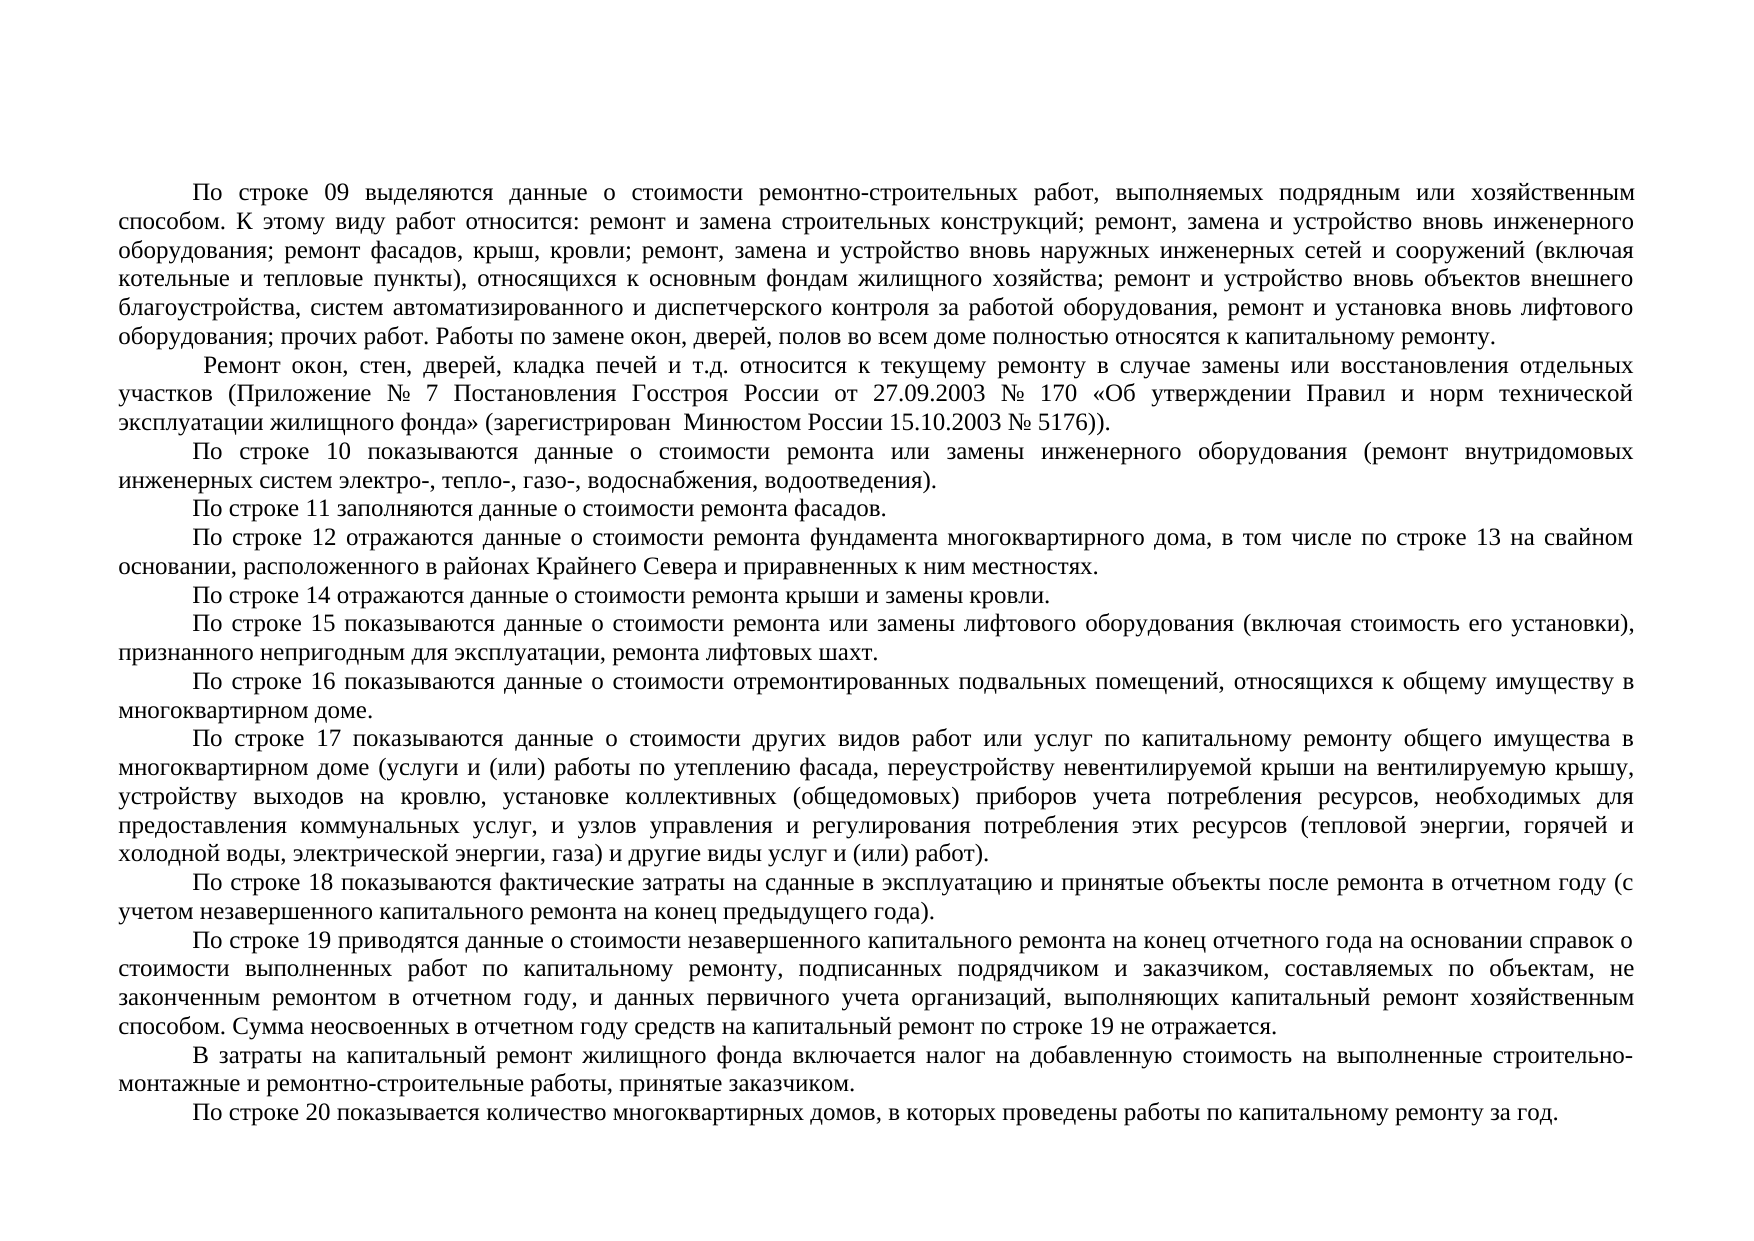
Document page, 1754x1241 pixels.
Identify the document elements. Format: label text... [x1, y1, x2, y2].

text По строке 10 показываются данные о стоимости ремонта или замены инженерного оборудования (ремонт внутридомовых инженерных систем электро-, тепло-, газо-, водоснабжения, водоотведения). [118, 436, 1636, 493]
text Ремонт окон, стен, дверей, кладка печей и т.д. относится к текущему ремонту в случае замены или восстановления отдельных участков (Приложение № 7 Постановления Госстроя России от 27.09.2003 № 170 «Об утверждении Правил и норм технической эксплуатации жилищного фонда» (зарегистрирован Минюстом России 15.10.2003 № 5176)). [118, 350, 1636, 436]
text По строке 16 показываются данные о стоимости отремонтированных подвальных помещений, относящихся к общему имуществу в многоквартирном доме. [118, 666, 1636, 723]
text По строке 17 показываются данные о стоимости других видов работ или услуг по капитальному ремонту общего имущества в многоквартирном доме (услуги и (или) работы по утеплению фасада, переустройству невентилируемой крыши на вентилируемую крышу, устройству выходов на кровлю, установке коллективных (общедомовых) приборов учета потребления ресурсов, необходимых для предоставления коммунальных услуг, и узлов управления и регулирования потребления этих ресурсов (тепловой энергии, горячей и холодной воды, электрической энергии, газа) и другие виды услуг и (или) работ). [118, 723, 1636, 867]
text По строке 18 показываются фактические затраты на сданные в эксплуатацию и принятые объекты после ремонта в отчетном году (с учетом незавершенного капитального ремонта на конец предыдущего года). [118, 867, 1636, 925]
text По строке 12 отражаются данные о стоимости ремонта фундамента многоквартирного дома, в том числе по строке 13 на свайном основании, расположенного в районах Крайнего Севера и приравненных к ним местностях. [118, 522, 1636, 580]
text По строке 20 показывается количество многоквартирных домов, в которых проведены работы по капитальному ремонту за год. [118, 1097, 1636, 1126]
text По строке 09 выделяются данные о стоимости ремонтно-строительных работ, выполняемых подрядным или хозяйственным способом. К этому виду работ относится: ремонт и замена строительных конструкций; ремонт, замена и устройство вновь инженерного оборудования; ремонт фасадов, крыш, кровли; ремонт, замена и устройство вновь наружных инженерных сетей и сооружений (включая котельные и тепловые пункты), относящихся к основным фондам жилищного хозяйства; ремонт и устройство вновь объектов внешнего благоустройства, систем автоматизированного и диспетчерского контроля за работой оборудования, ремонт и установка вновь лифтового оборудования; прочих работ. Работы по замене окон, дверей, полов во всем доме полностью относятся к капитальному ремонту. [118, 177, 1636, 350]
text По строке 19 приводятся данные о стоимости незавершенного капитального ремонта на конец отчетного года на основании справок о стоимости выполненных работ по капитальному ремонту, подписанных подрядчиком и заказчиком, составляемых по объектам, не законченным ремонтом в отчетном году, и данных первичного учета организаций, выполняющих капитальный ремонт хозяйственным способом. Сумма неосвоенных в отчетном году средств на капитальный ремонт по строке 19 не отражается. [118, 925, 1636, 1040]
text По строке 14 отражаются данные о стоимости ремонта крыши и замены кровли. [118, 580, 1636, 608]
text В затраты на капитальный ремонт жилищного фонда включается налог на добавленную стоимость на выполненные строительно-монтажные и ремонтно-строительные работы, принятые заказчиком. [118, 1040, 1636, 1097]
text По строке 11 заполняются данные о стоимости ремонта фасадов. [118, 493, 1636, 522]
text По строке 15 показываются данные о стоимости ремонта или замены лифтового оборудования (включая стоимость его установки), признанного непригодным для эксплуатации, ремонта лифтовых шахт. [118, 608, 1636, 666]
